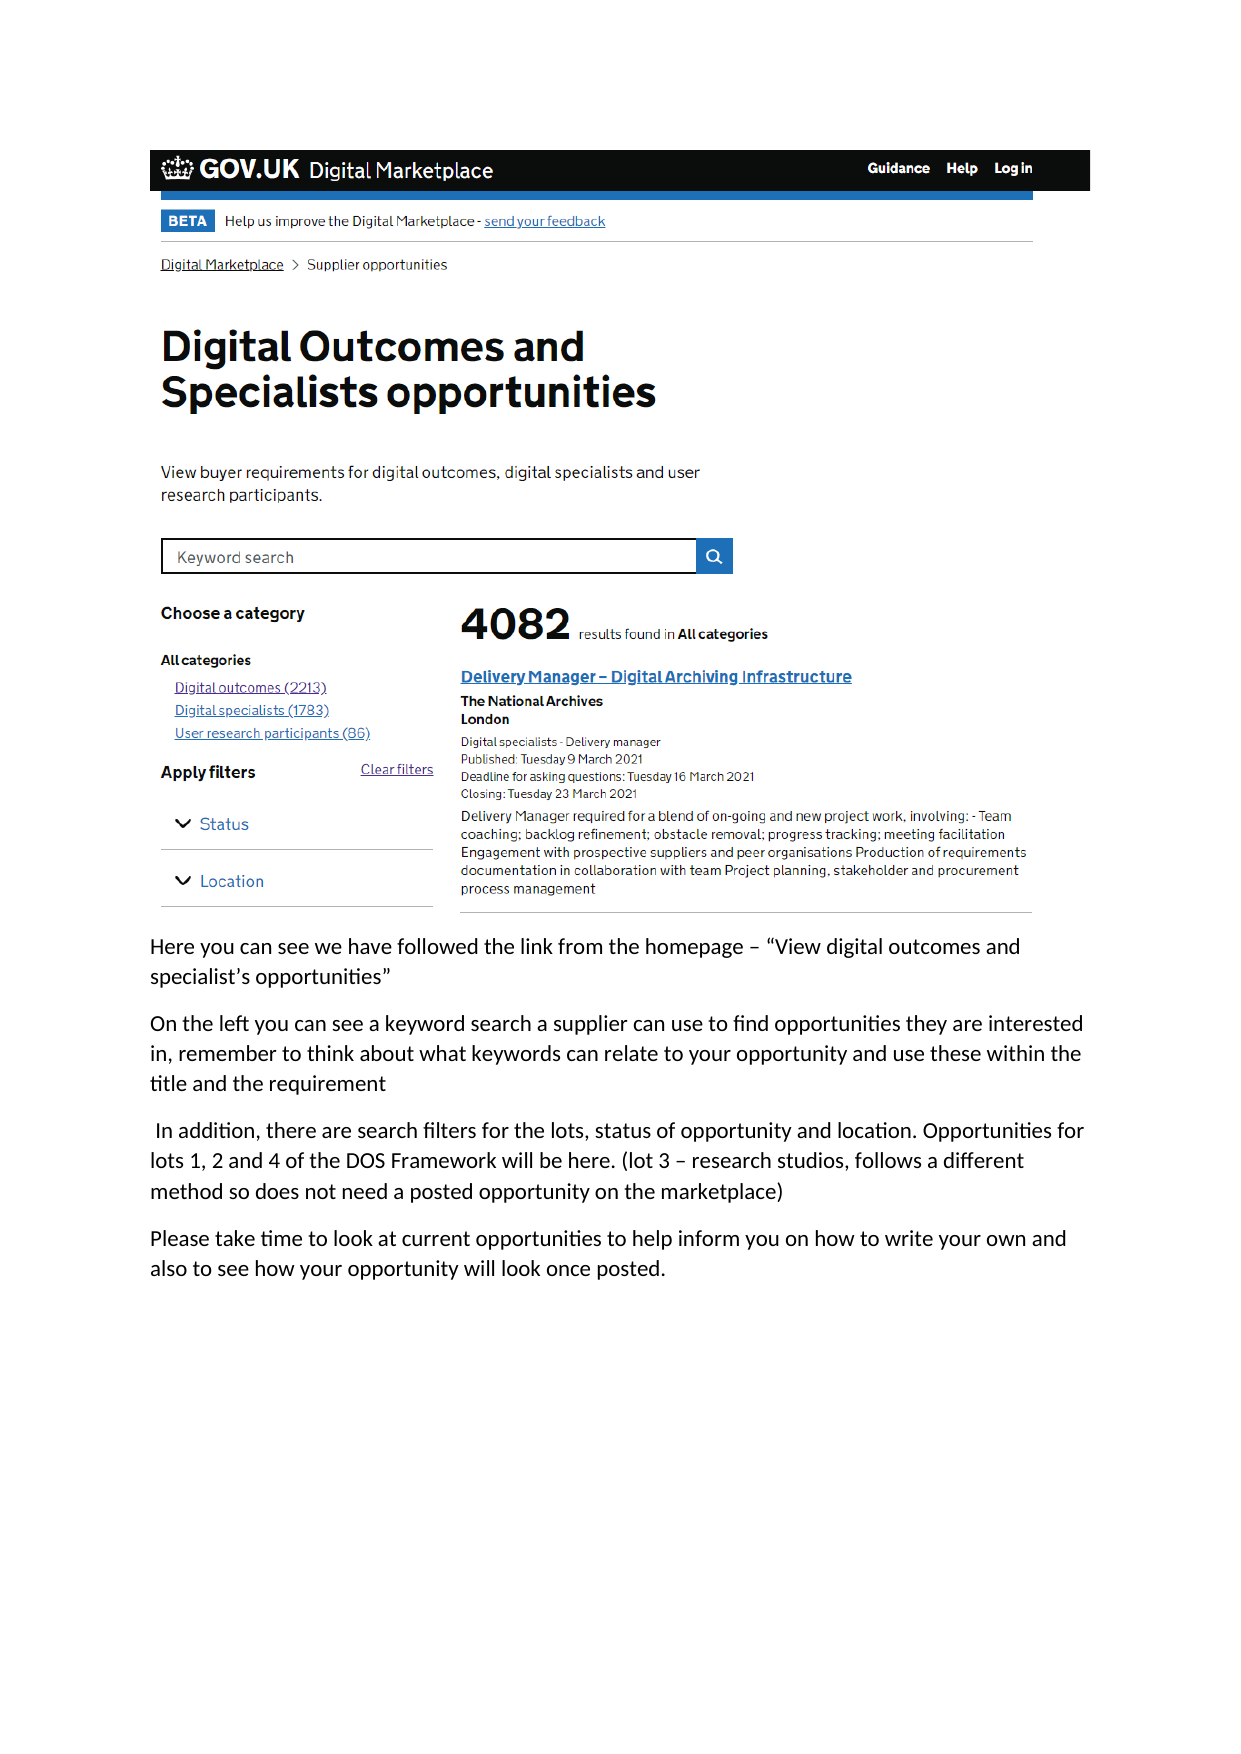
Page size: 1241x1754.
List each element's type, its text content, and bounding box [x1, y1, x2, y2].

text On the left you can see a keyword search a supplier can use to find opportunities they are interested in, remember to think about what keywords can relate to your opportunity and use these within the title and the requirement [150, 1009, 1090, 1098]
picture [150, 150, 1091, 914]
text In addition, there are search filters for the lots, status of opportunity and location. Opportunities for lots 1, 2 and 4 of the DOS Framework will be here. (lot 3 – research studios, follows a different method so does not need a posted opportunity on the marketplace) [150, 1116, 1090, 1205]
text Please take time to look at current opportunities to help inform you on how to write your own and also to see how your opportunity will look once posted. [150, 1224, 1090, 1282]
text Here you can see we have followed the link from the homepage – “View digital outcomes and specialist’s opportunities” [150, 932, 1090, 990]
